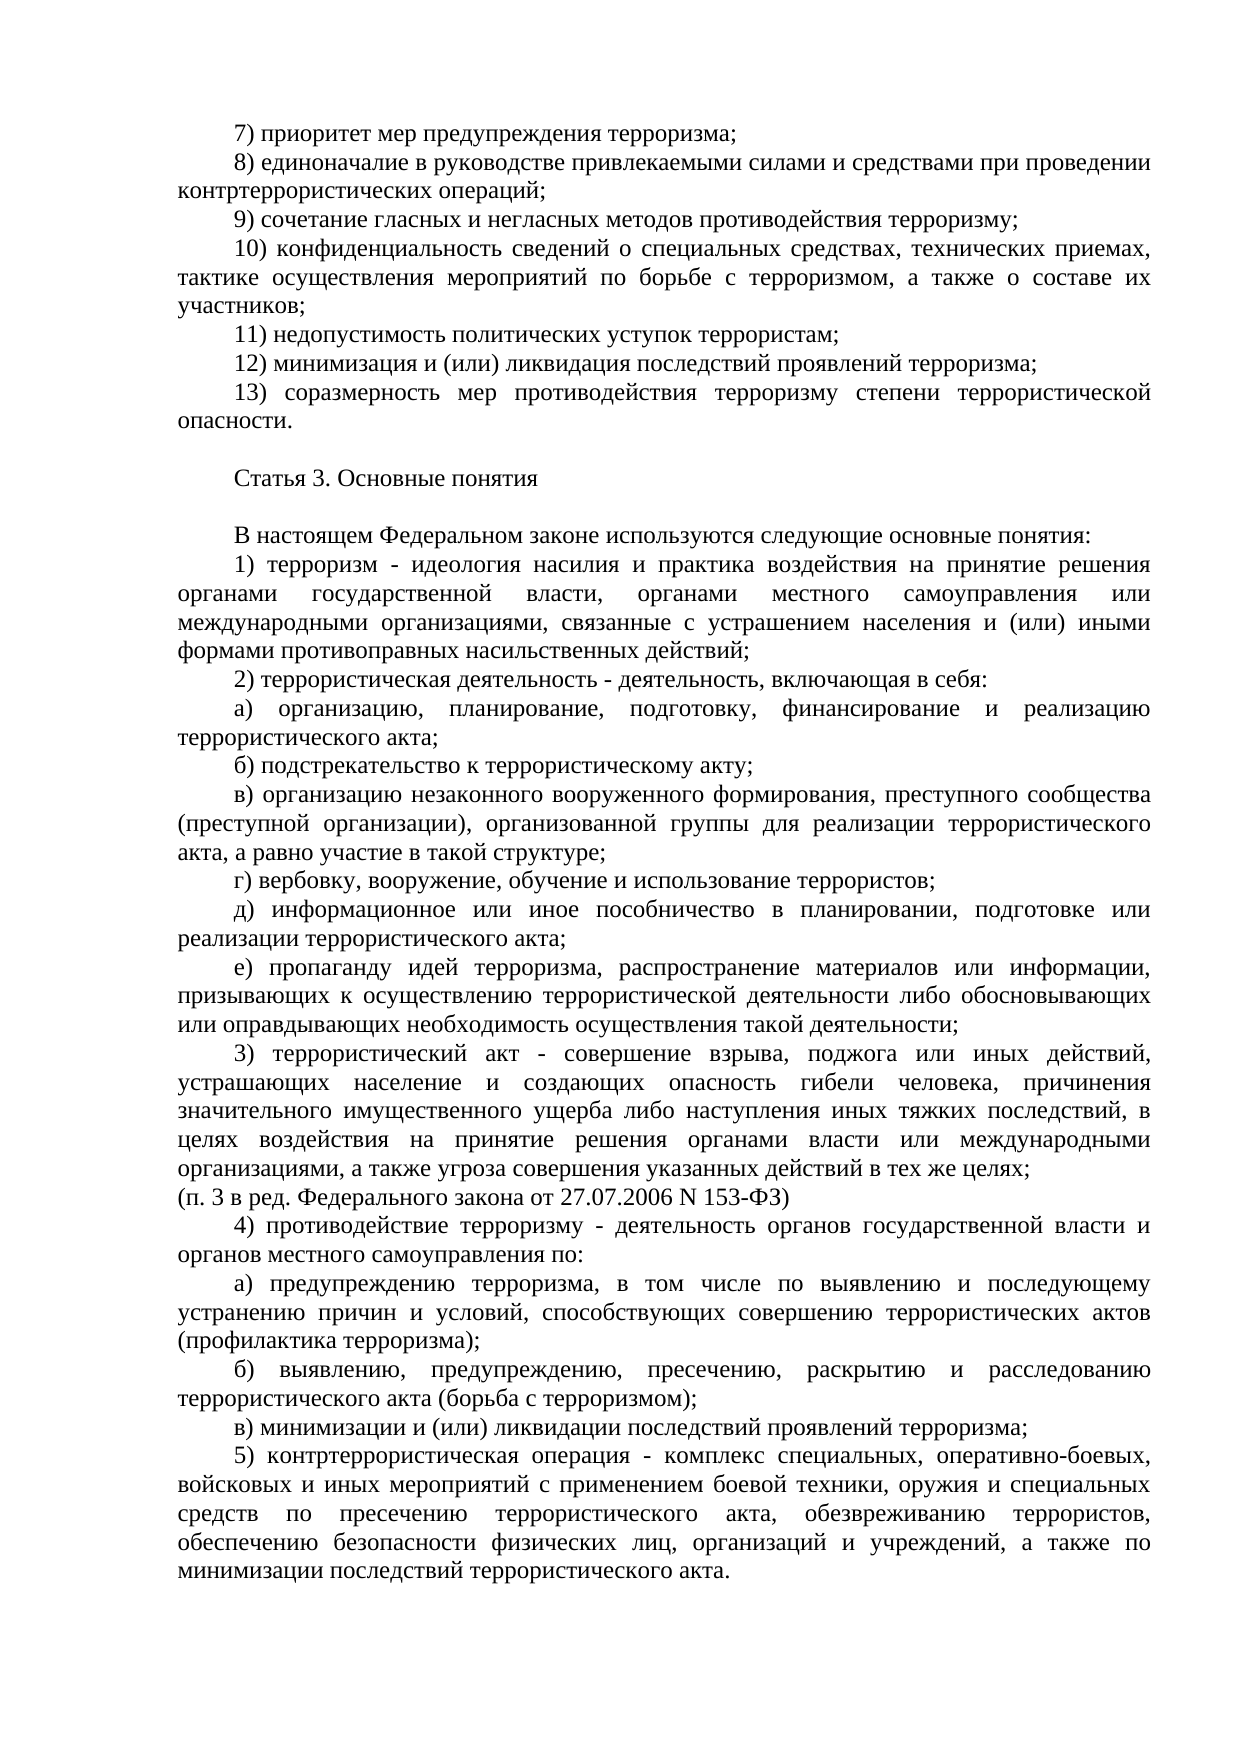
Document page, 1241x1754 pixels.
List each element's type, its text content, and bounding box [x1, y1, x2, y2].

text а) предупреждению терроризма, в том числе по выявлению и последующему устранению причин и условий, способствующих совершению террористических актов (профилактика терроризма); [177, 1268, 1152, 1354]
text б) выявлению, предупреждению, пресечению, раскрытию и расследованию террористического акта (борьба с терроризмом); [177, 1354, 1152, 1412]
text г) вербовку, вооружение, обучение и использование террористов; [177, 866, 1152, 894]
text 9) сочетание гласных и негласных методов противодействия терроризму; [177, 204, 1152, 233]
text 4) противодействие терроризму - деятельность органов государственной власти и органов местного самоуправления по: [177, 1211, 1152, 1268]
text д) информационное или иное пособничество в планировании, подготовке или реализации террористического акта; [177, 894, 1152, 952]
text 2) террористическая деятельность - деятельность, включающая в себя: [177, 664, 1152, 693]
text а) организацию, планирование, подготовку, финансирование и реализацию террористического акта; [177, 693, 1152, 751]
text б) подстрекательство к террористическому акту; [177, 751, 1152, 779]
text 8) единоначалие в руководстве привлекаемыми силами и средствами при проведении контртеррористических операций; [177, 147, 1152, 204]
text 10) конфиденциальность сведений о специальных средствах, технических приемах, тактике осуществления мероприятий по борьбе с терроризмом, а также о составе их участников; [177, 233, 1152, 319]
text 1) терроризм - идеология насилия и практика воздействия на принятие решения органами государственной власти, органами местного самоуправления или международными организациями, связанные с устрашением населения и (или) иными формами противоправных насильственных действий; [177, 549, 1152, 664]
text Статья 3. Основные понятия [177, 463, 1152, 492]
text В настоящем Федеральном законе используются следующие основные понятия: [177, 521, 1152, 549]
text 3) террористический акт - совершение взрыва, поджога или иных действий, устрашающих население и создающих опасность гибели человека, причинения значительного имущественного ущерба либо наступления иных тяжких последствий, в целях воздействия на принятие решения органами власти или международными организациями, а также угроза совершения указанных действий в тех же целях; [177, 1038, 1152, 1182]
text 13) соразмерность мер противодействия терроризму степени террористической опасности. [177, 377, 1152, 434]
text 7) приоритет мер предупреждения терроризма; [177, 118, 1152, 147]
text 12) минимизация и (или) ликвидация последствий проявлений терроризма; [177, 348, 1152, 377]
text 11) недопустимость политических уступок террористам; [177, 319, 1152, 348]
text 5) контртеррористическая операция - комплекс специальных, оперативно-боевых, войсковых и иных мероприятий с применением боевой техники, оружия и специальных средств по пресечению террористического акта, обезвреживанию террористов, обеспечению безопасности физических лиц, организаций и учреждений, а также по минимизации последствий террористического акта. [177, 1441, 1152, 1584]
text в) организацию незаконного вооруженного формирования, преступного сообщества (преступной организации), организованной группы для реализации террористического акта, а равно участие в такой структуре; [177, 779, 1152, 866]
text в) минимизации и (или) ликвидации последствий проявлений терроризма; [177, 1412, 1152, 1441]
text е) пропаганду идей терроризма, распространение материалов или информации, призывающих к осуществлению террористической деятельности либо обосновывающих или оправдывающих необходимость осуществления такой деятельности; [177, 952, 1152, 1038]
text (п. 3 в ред. Федерального закона от 27.07.2006 N 153-ФЗ) [177, 1182, 1152, 1211]
